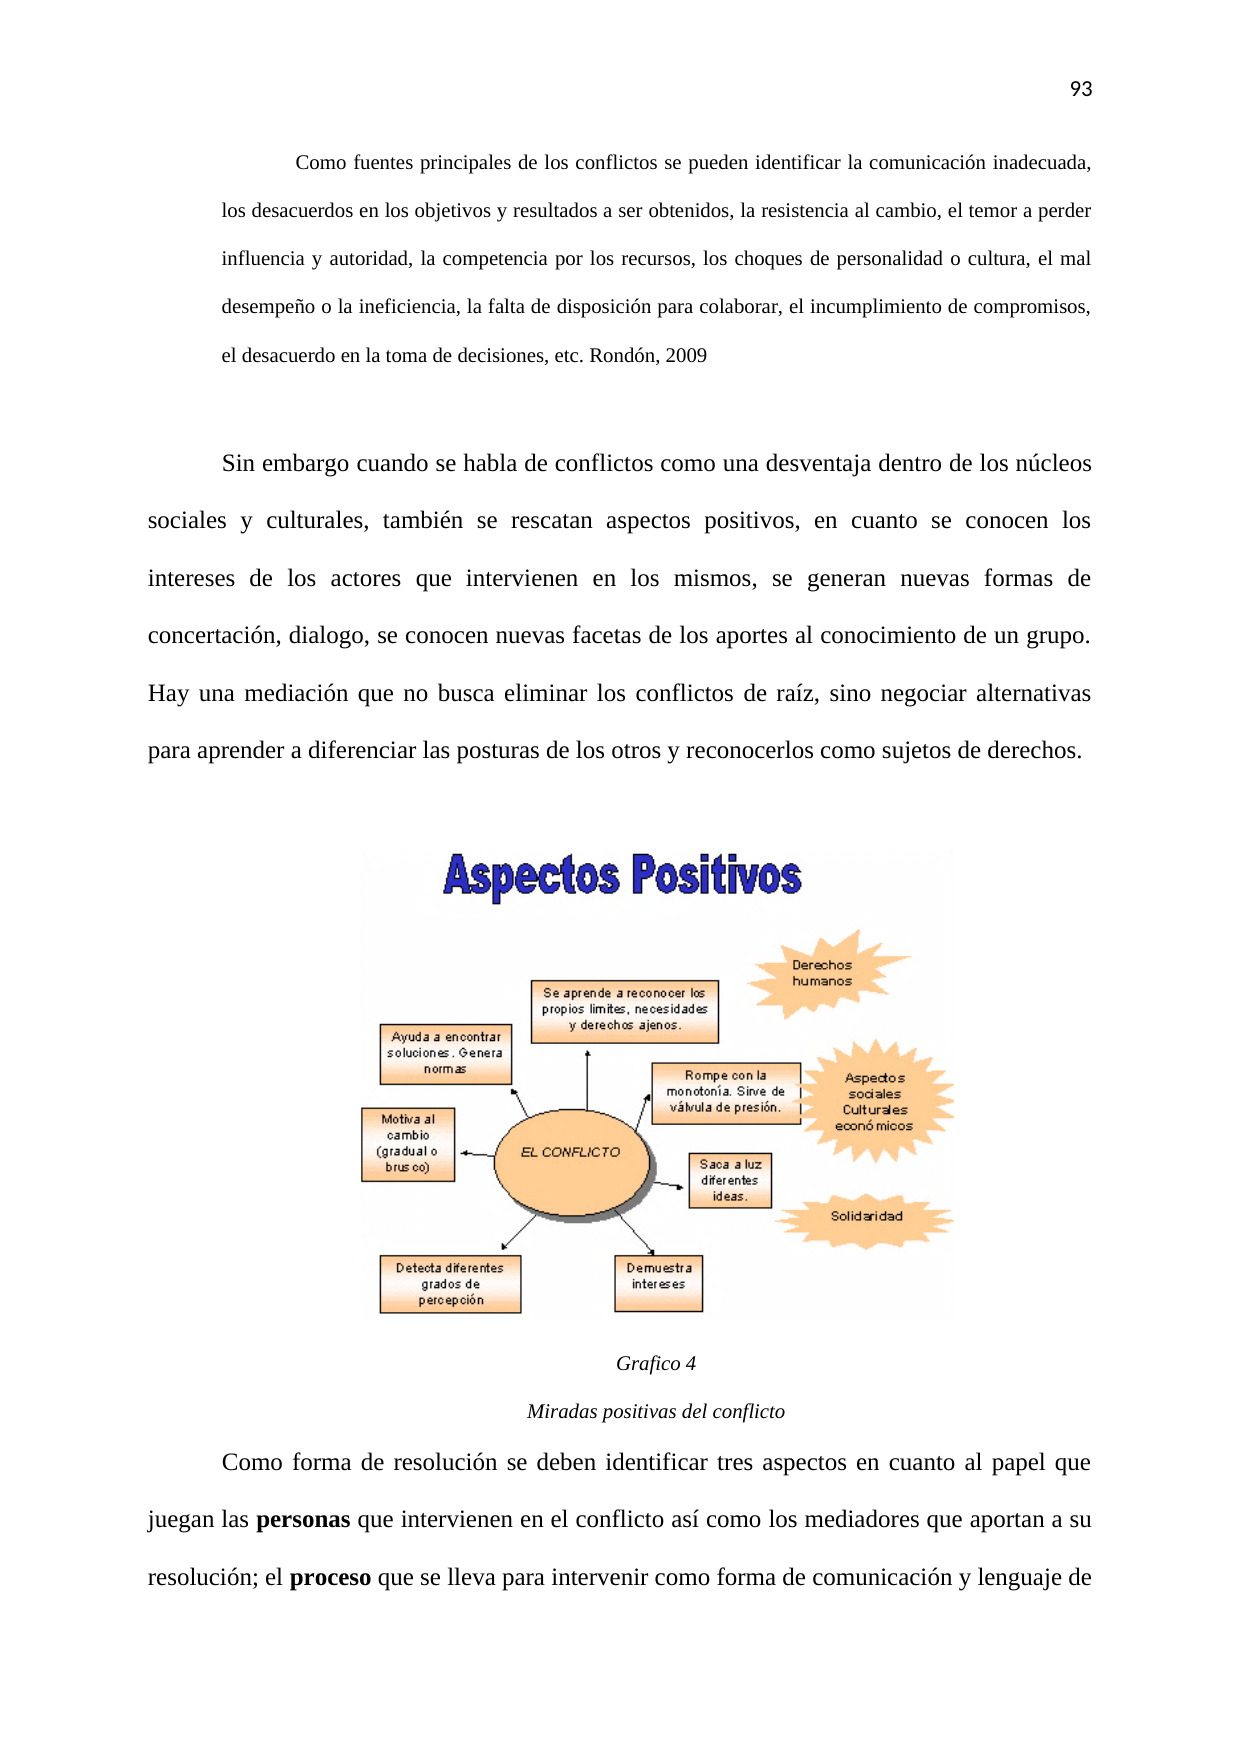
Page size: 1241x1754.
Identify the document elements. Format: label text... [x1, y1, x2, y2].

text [148, 1447, 1092, 1590]
text Miradas positivas del conflicto [148, 1398, 1092, 1423]
text Como fuentes principales de los conflictos se pueden identificar la comunicación inadecuada, los desacuerdos en los objetivos y resultados a ser obtenidos, la resistencia al cambio, el temor a perder influencia y autoridad, la competencia por los recursos, los choques de personalidad o cultura, el mal desempeño o la ineficiencia, la falta de disposición para colaborar, el incumplimiento de compromisos, el desacuerdo en la toma de decisiones, etc. Rondón, 2009 [221, 150, 1092, 367]
picture [360, 850, 954, 1323]
text Grafico 4 [148, 1350, 1092, 1374]
text Sin embargo cuando se habla de conflictos como una desventaja dentro de los núcleos sociales y culturales, también se rescatan aspectos positivos, en cuanto se conocen los intereses de los actores que intervienen en los mismos, se generan nuevas formas de concertación, dialogo, se conocen nuevas facetas de los aportes al conocimiento de un grupo. Hay una mediación que no busca eliminar los conflictos de raíz, sino negociar alternativas para aprender a diferenciar las posturas de los otros y reconocerlos como sujetos de derechos. [148, 448, 1092, 764]
